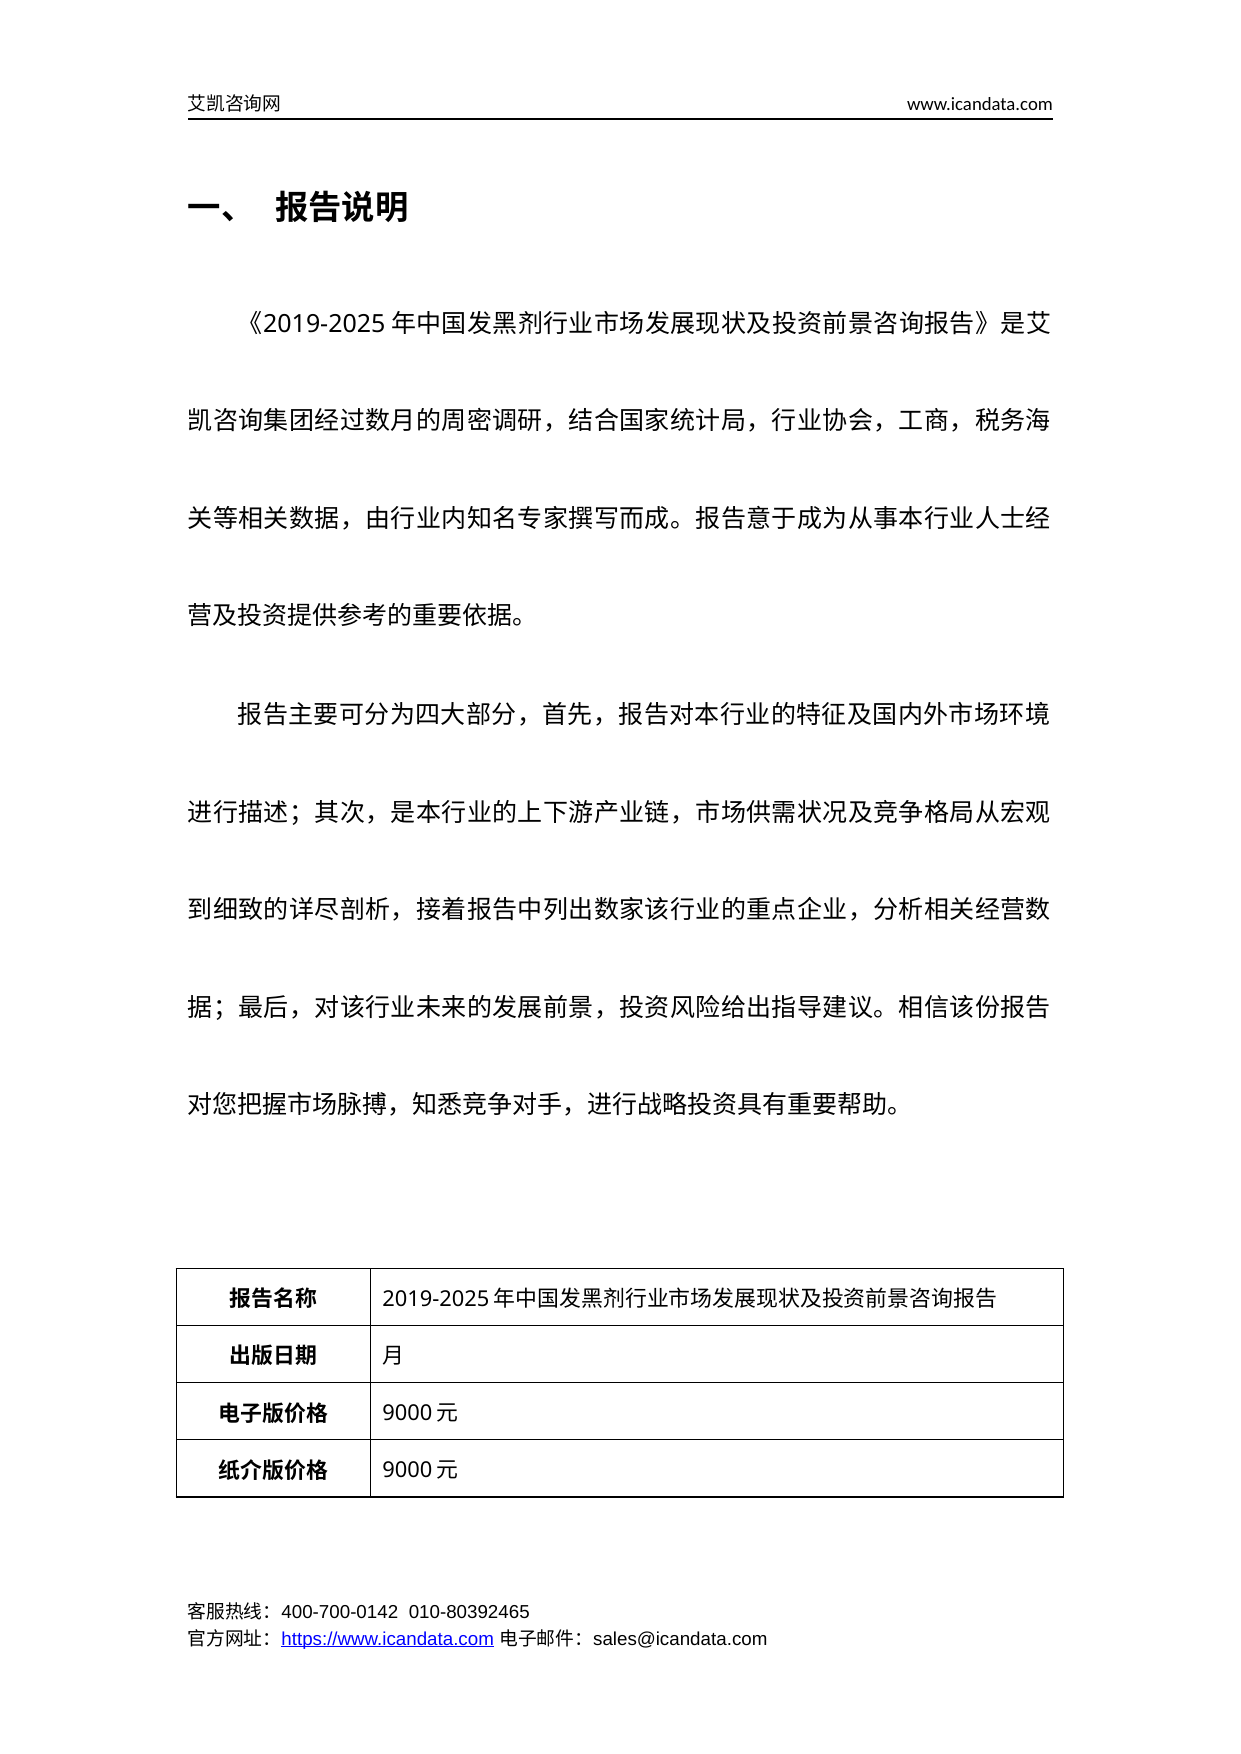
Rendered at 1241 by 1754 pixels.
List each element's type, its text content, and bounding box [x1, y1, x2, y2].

table_cell 电子版价格 [177, 1383, 370, 1439]
text 《2019-2025年中国发黑剂行业市场发展现状及投资前景咨询报告》是艾凯咨询集团经过数月的周密调研，结合国家统计局，行业协会，工商，税务海关等相关数据，由行业内知名专家撰写而成。报告意于成为从事本行业人士经营及投资提供参考的重要依据。 [187, 289, 1053, 646]
table_cell 9000元 [371, 1440, 1063, 1496]
table_header 报告名称 [177, 1269, 370, 1325]
table_cell 出版日期 [177, 1326, 370, 1382]
table_cell 9000元 [371, 1383, 1063, 1439]
table_cell 纸介版价格 [177, 1440, 370, 1496]
table_header 2019-2025年中国发黑剂行业市场发展现状及投资前景咨询报告 [371, 1269, 1063, 1325]
table_cell 月 [371, 1326, 1063, 1382]
text 报告主要可分为四大部分，首先，报告对本行业的特征及国内外市场环境进行描述；其次，是本行业的上下游产业链，市场供需状况及竞争格局从宏观到细致的详尽剖析，接着报告中列出数家该行业的重点企业，分析相关经营数据；最后，对该行业未来的发展前景，投资风险给出指导建议。相信该份报告对您把握市场脉搏，知悉竞争对手，进行战略投资具有重要帮助。 [187, 681, 1053, 1136]
subtitle 报告说明 [187, 172, 1053, 237]
